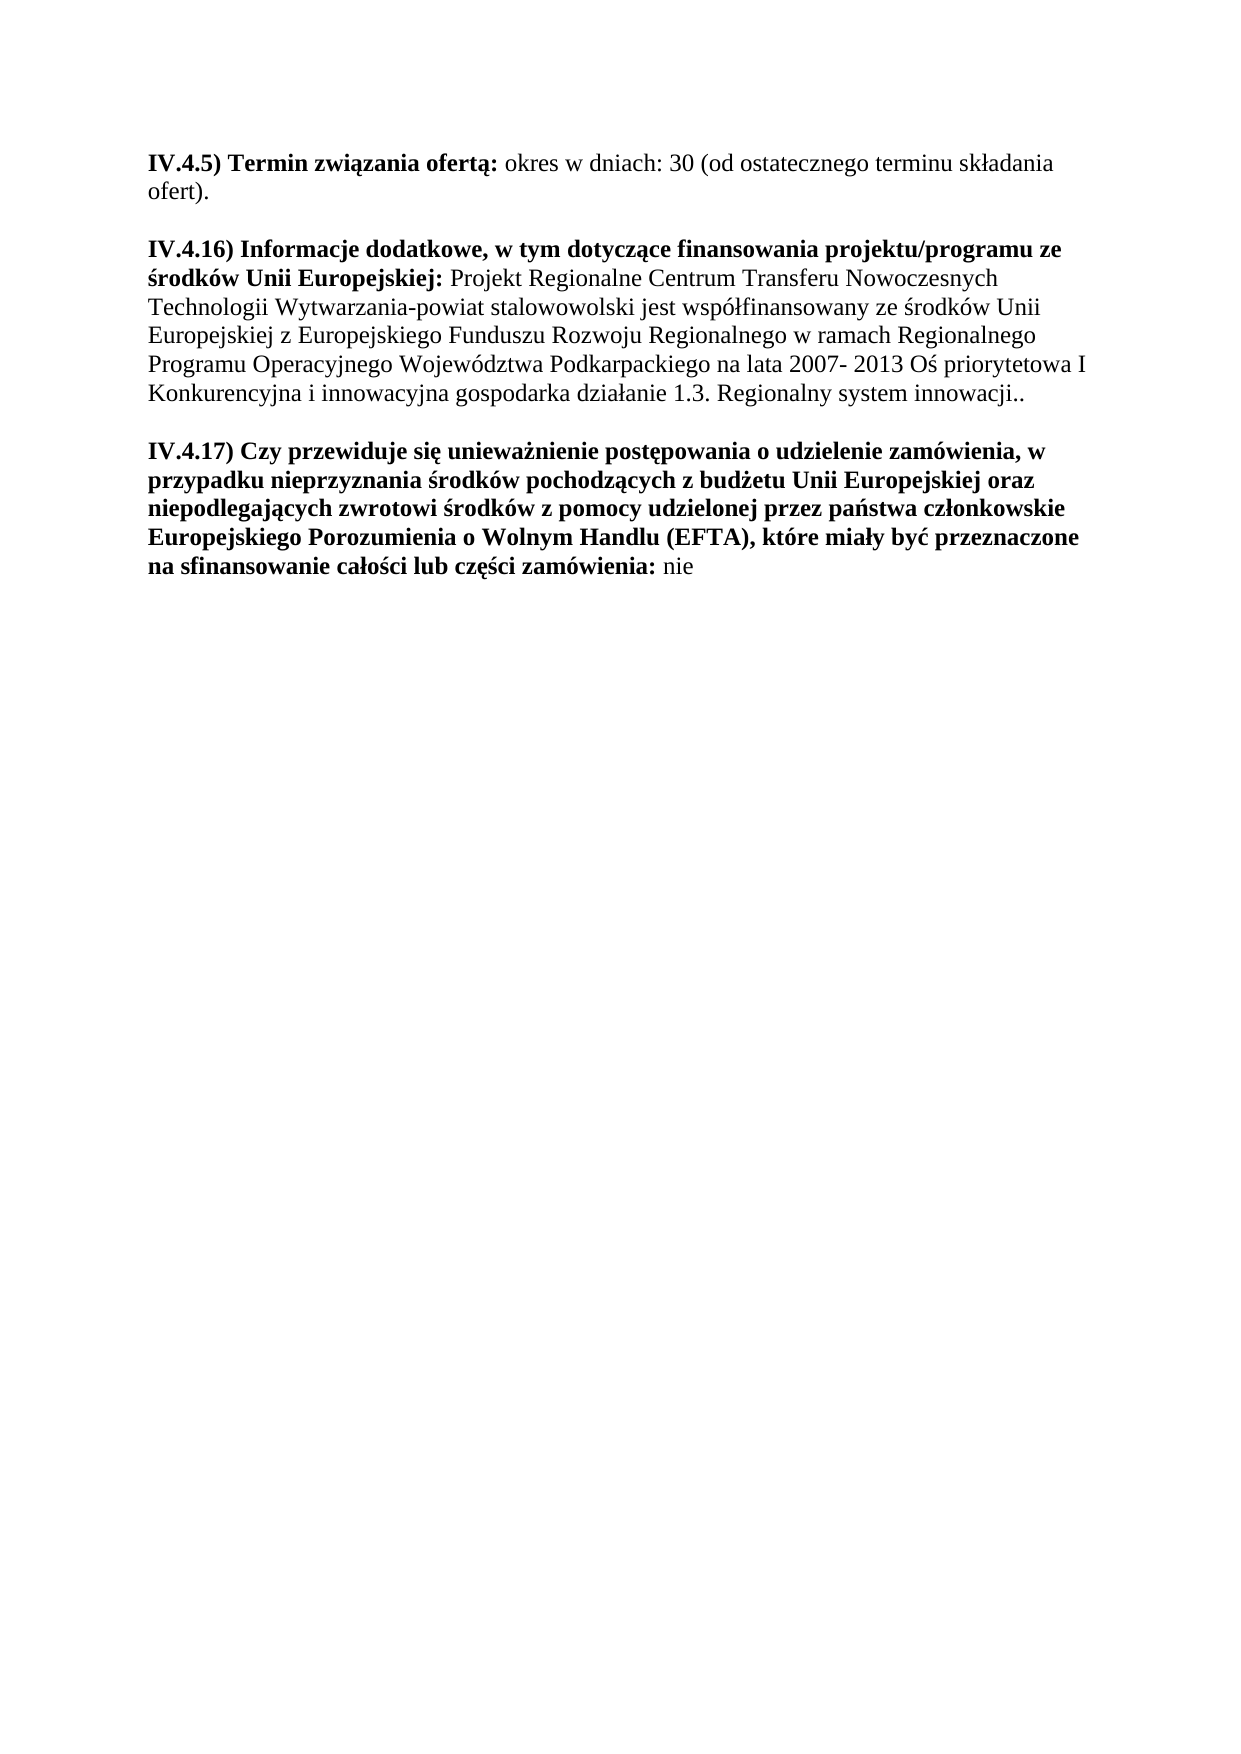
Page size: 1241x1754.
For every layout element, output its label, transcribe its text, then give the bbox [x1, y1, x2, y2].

text IV.4.5) Termin związania ofertą: okres w dniach: 30 (od ostatecznego terminu składania ofert). [148, 148, 1093, 205]
text IV.4.17) Czy przewiduje się unieważnienie postępowania o udzielenie zamówienia, w przypadku nieprzyznania środków pochodzących z budżetu Unii Europejskiej oraz niepodlegających zwrotowi środków z pomocy udzielonej przez państwa członkowskie Europejskiego Porozumienia o Wolnym Handlu (EFTA), które miały być przeznaczone na sfinansowanie całości lub części zamówienia: nie [148, 436, 1093, 580]
text IV.4.16) Informacje dodatkowe, w tym dotyczące finansowania projektu/programu ze środków Unii Europejskiej: Projekt Regionalne Centrum Transferu Nowoczesnych Technologii Wytwarzania-powiat stalowowolski jest współfinansowany ze środków Unii Europejskiej z Europejskiego Funduszu Rozwoju Regionalnego w ramach Regionalnego Programu Operacyjnego Województwa Podkarpackiego na lata 2007- 2013 Oś priorytetowa I Konkurencyjna i innowacyjna gospodarka działanie 1.3. Regionalny system innowacji.. [148, 234, 1093, 407]
